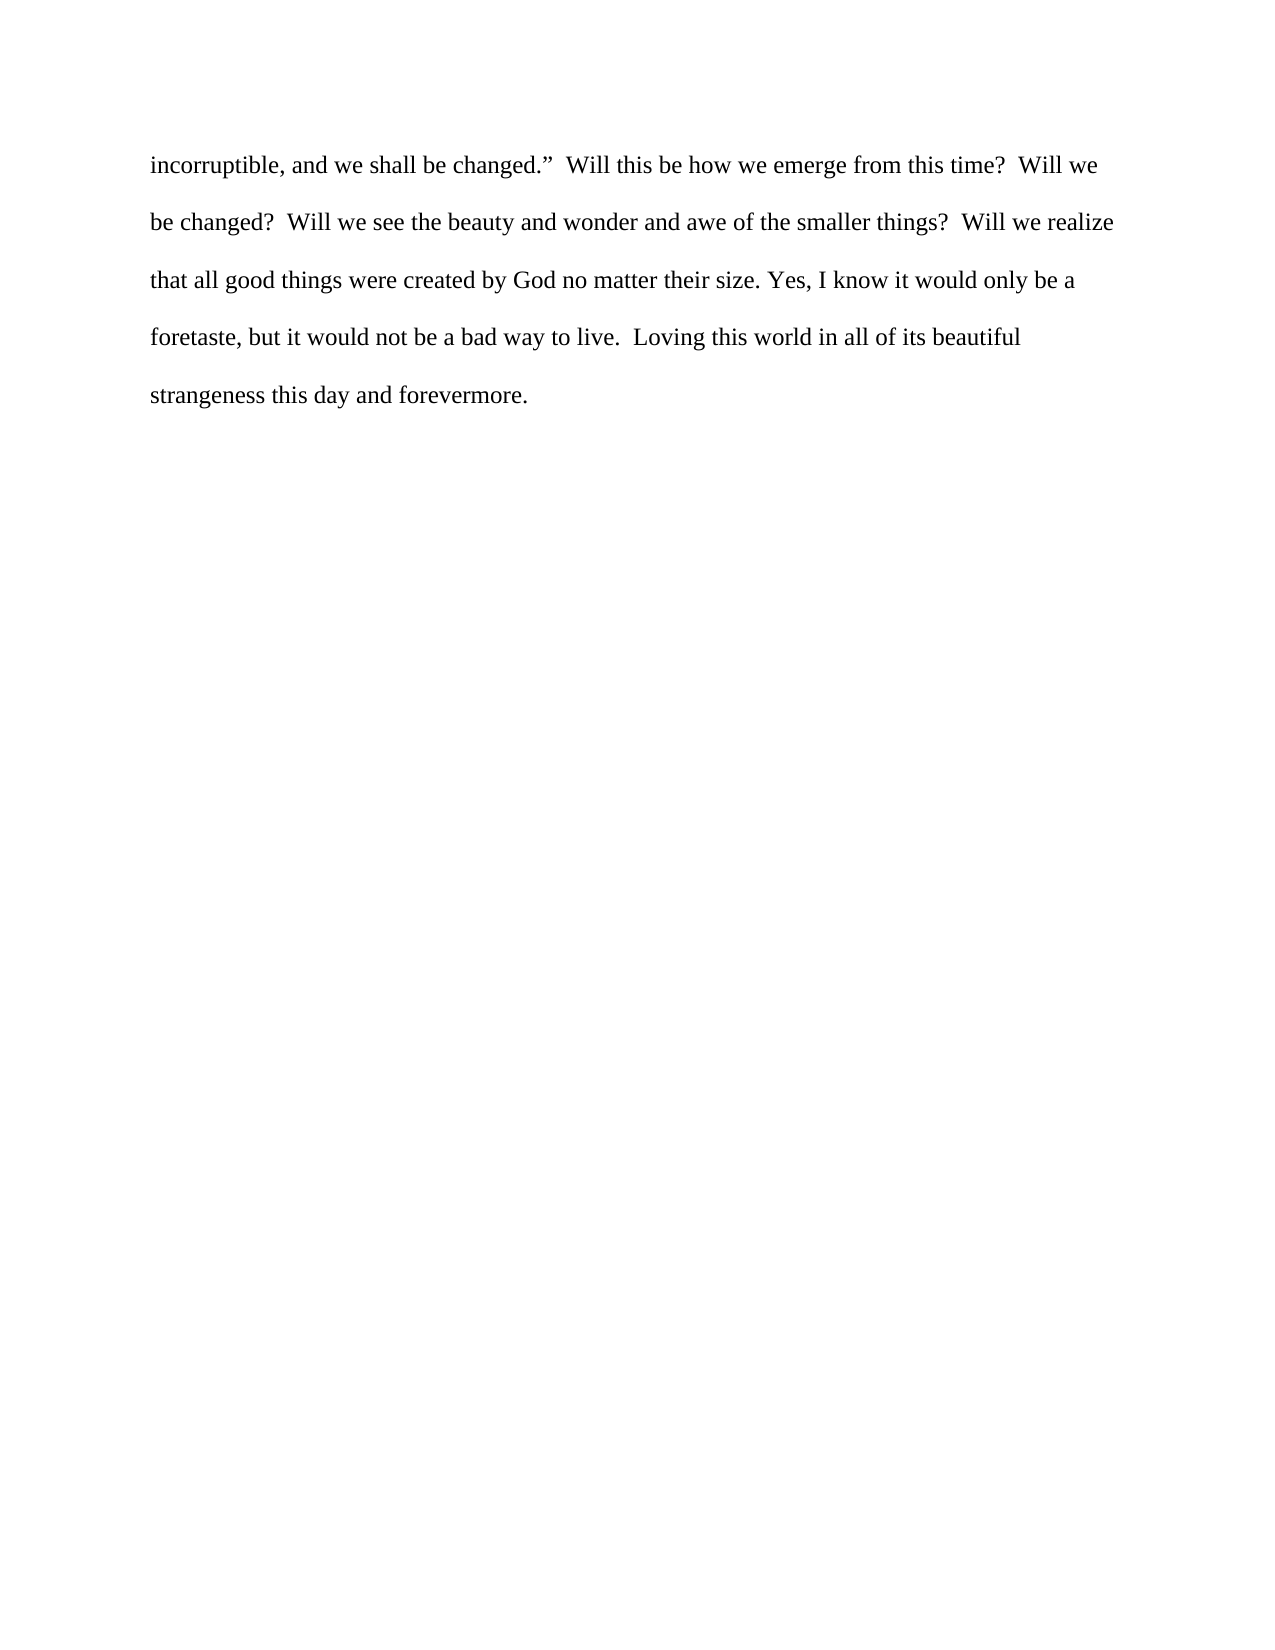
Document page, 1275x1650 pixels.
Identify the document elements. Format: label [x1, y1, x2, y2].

text [150, 150, 1125, 409]
